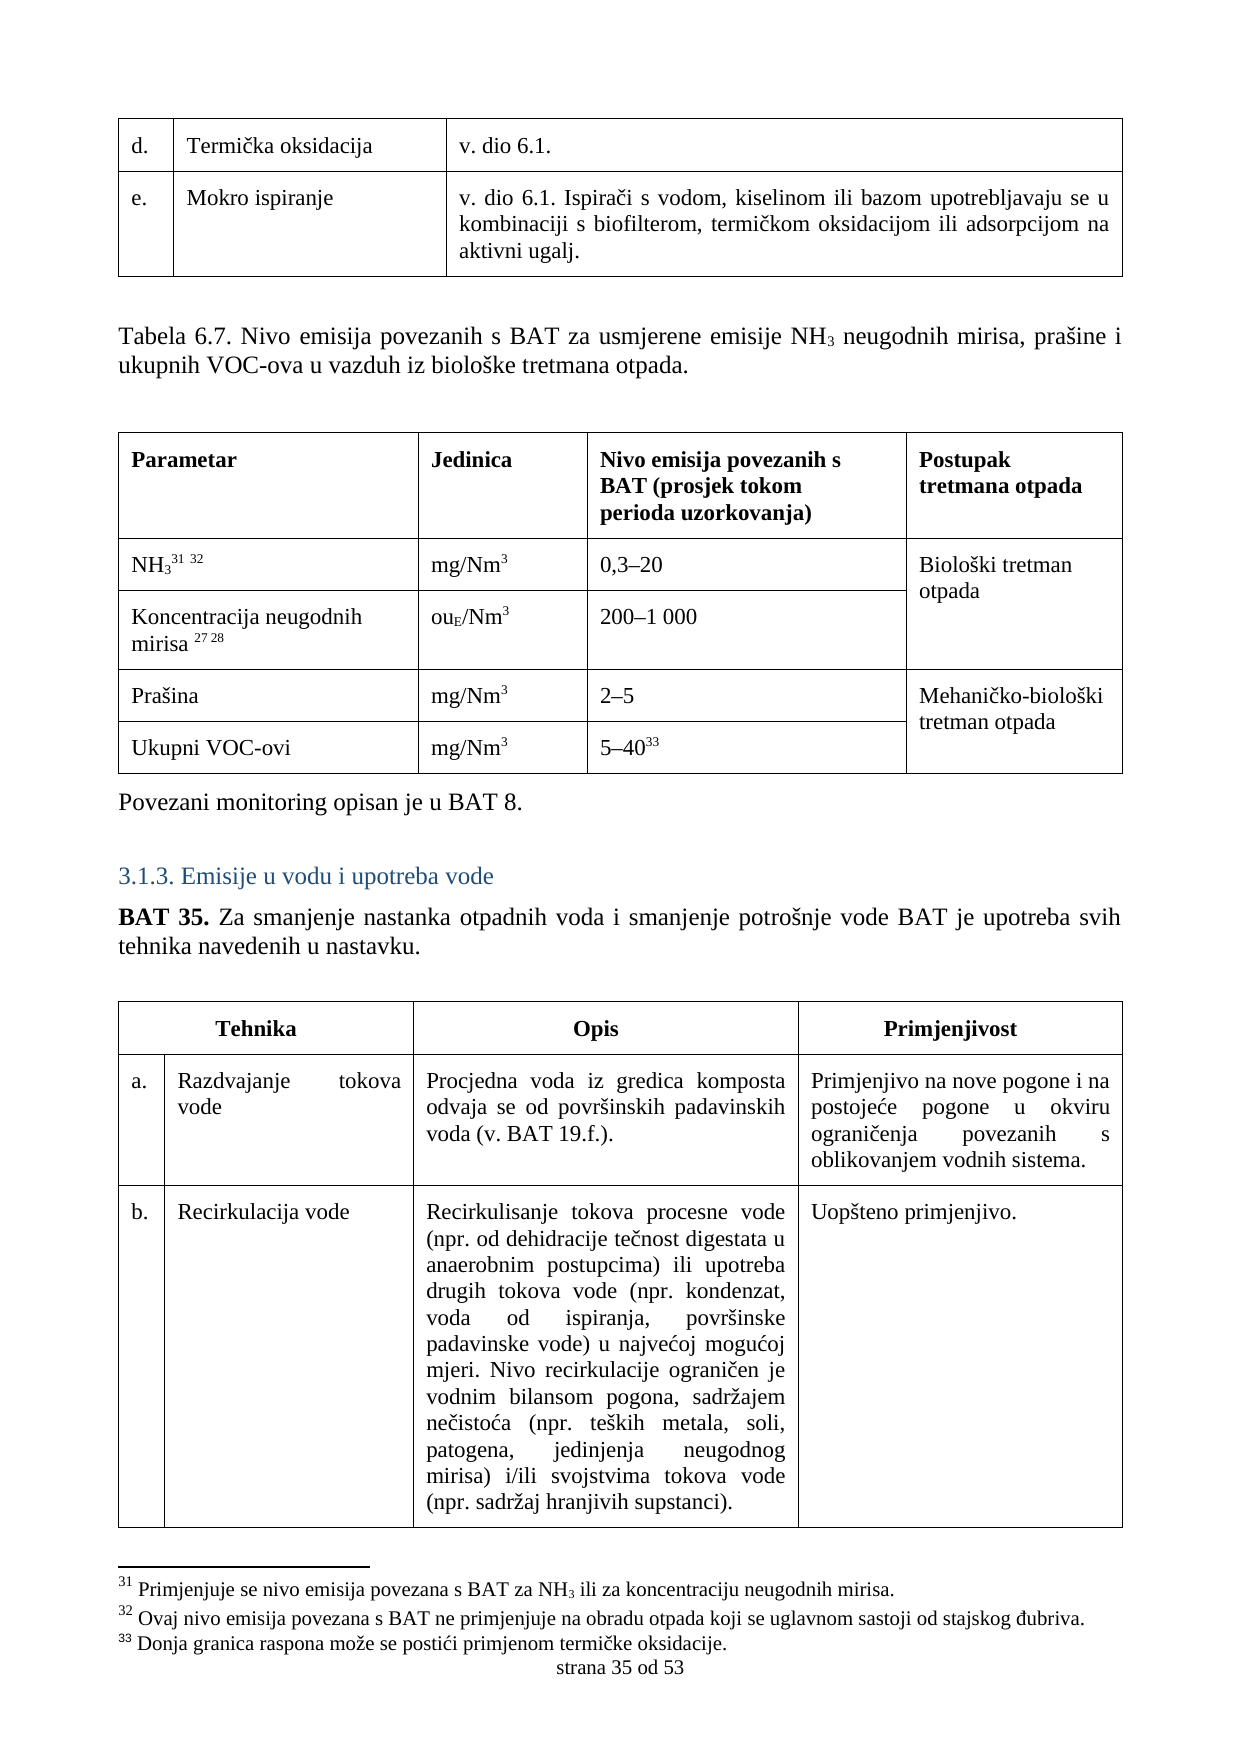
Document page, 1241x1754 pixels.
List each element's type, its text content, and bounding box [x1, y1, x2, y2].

table_cell Procjedna voda iz gredica komposta odvaja se od površinskih padavinskih voda (v. BAT 19.f.). [414, 1055, 798, 1185]
table_cell 0,3–20 [588, 539, 906, 590]
table_header Opis [414, 1002, 798, 1053]
table_header Tehnika [119, 1002, 413, 1053]
table_cell d. [119, 119, 173, 171]
table_header Nivo emisija povezanih s BAT (prosjek tokom perioda uzorkovanja) [588, 433, 906, 537]
table_cell Ukupni VOC-ovi [119, 722, 418, 773]
table_cell 2–5 [588, 670, 906, 721]
table_cell NH3 [119, 539, 418, 590]
table_cell v. dio 6.1. [447, 119, 1122, 171]
table_cell Koncentracija neugodnih mirisa 27 28 [119, 591, 418, 668]
table_cell Mokro ispiranje [174, 172, 446, 276]
table_cell b. [119, 1186, 164, 1527]
table_cell e. [119, 172, 173, 276]
table_cell mg/Nm3 [419, 722, 587, 773]
table_cell ouE/Nm3 [419, 591, 587, 668]
text BAT 35. Za smanjenje nastanka otpadnih voda i smanjenje potrošnje vode BAT je upotreba svih tehnika navedenih u nastavku. [118, 902, 1122, 960]
table_cell Prašina [119, 670, 418, 721]
subtitle 3.1.3. Emisije u vodu i upotreba vode [118, 861, 1122, 890]
table_cell Primjenjivo na nove pogone i na postojeće pogone u okviru ograničenja povezanih s oblikovanjem vodnih sistema. [799, 1055, 1122, 1185]
table_cell mg/Nm3 [419, 539, 587, 590]
table_cell 200–1 000 [588, 591, 906, 668]
table_cell 5–40 [588, 722, 906, 773]
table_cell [799, 1186, 1122, 1527]
table_cell a. [119, 1055, 164, 1185]
table_cell Recirkulisanje tokova procesne vode (npr. od dehidracije tečnost digestata u anaerobnim postupcima) ili upotreba drugih tokova vode (npr. kondenzat, voda od ispiranja, površinske padavinske vode) u najvećoj mogućoj mjeri. Nivo recirkulacije ograničen je vodnim bilansom pogona, sadržajem nečistoća (npr. teških metala, soli, patogena, jedinjenja neugodnog mirisa) i/ili svojstvima tokova vode (npr. sadržaj hranjivih supstanci). [414, 1186, 798, 1527]
table_cell Recirkulacija vode [165, 1186, 413, 1527]
text Tabela 6.7. Nivo emisija povezanih s BAT za usmjerene emisije NH3 neugodnih mirisa, prašine i ukupnih VOC-ova u vazduh iz biološke tretmana otpada. [118, 321, 1122, 378]
table_header Jedinica [419, 433, 587, 537]
text Povezani monitoring opisan je u BAT 8. [118, 787, 1122, 816]
table_cell Mehaničko-biološki tretman otpada [907, 670, 1122, 773]
table_header Primjenjivost [799, 1002, 1122, 1053]
table_cell mg/Nm3 [419, 670, 587, 721]
table_header Parametar [119, 433, 418, 537]
table_header Postupak tretmana otpada [907, 433, 1122, 537]
table_cell Biološki tretman otpada [907, 539, 1122, 668]
table_cell Termička oksidacija [174, 119, 446, 171]
table_cell v. dio 6.1. Ispirači s vodom, kiselinom ili bazom upotrebljavaju se u kombinaciji s biofilterom, termičkom oksidacijom ili adsorpcijom na aktivni ugalj. [447, 172, 1122, 276]
table_cell Razdvajanje tokova vode [165, 1055, 413, 1185]
